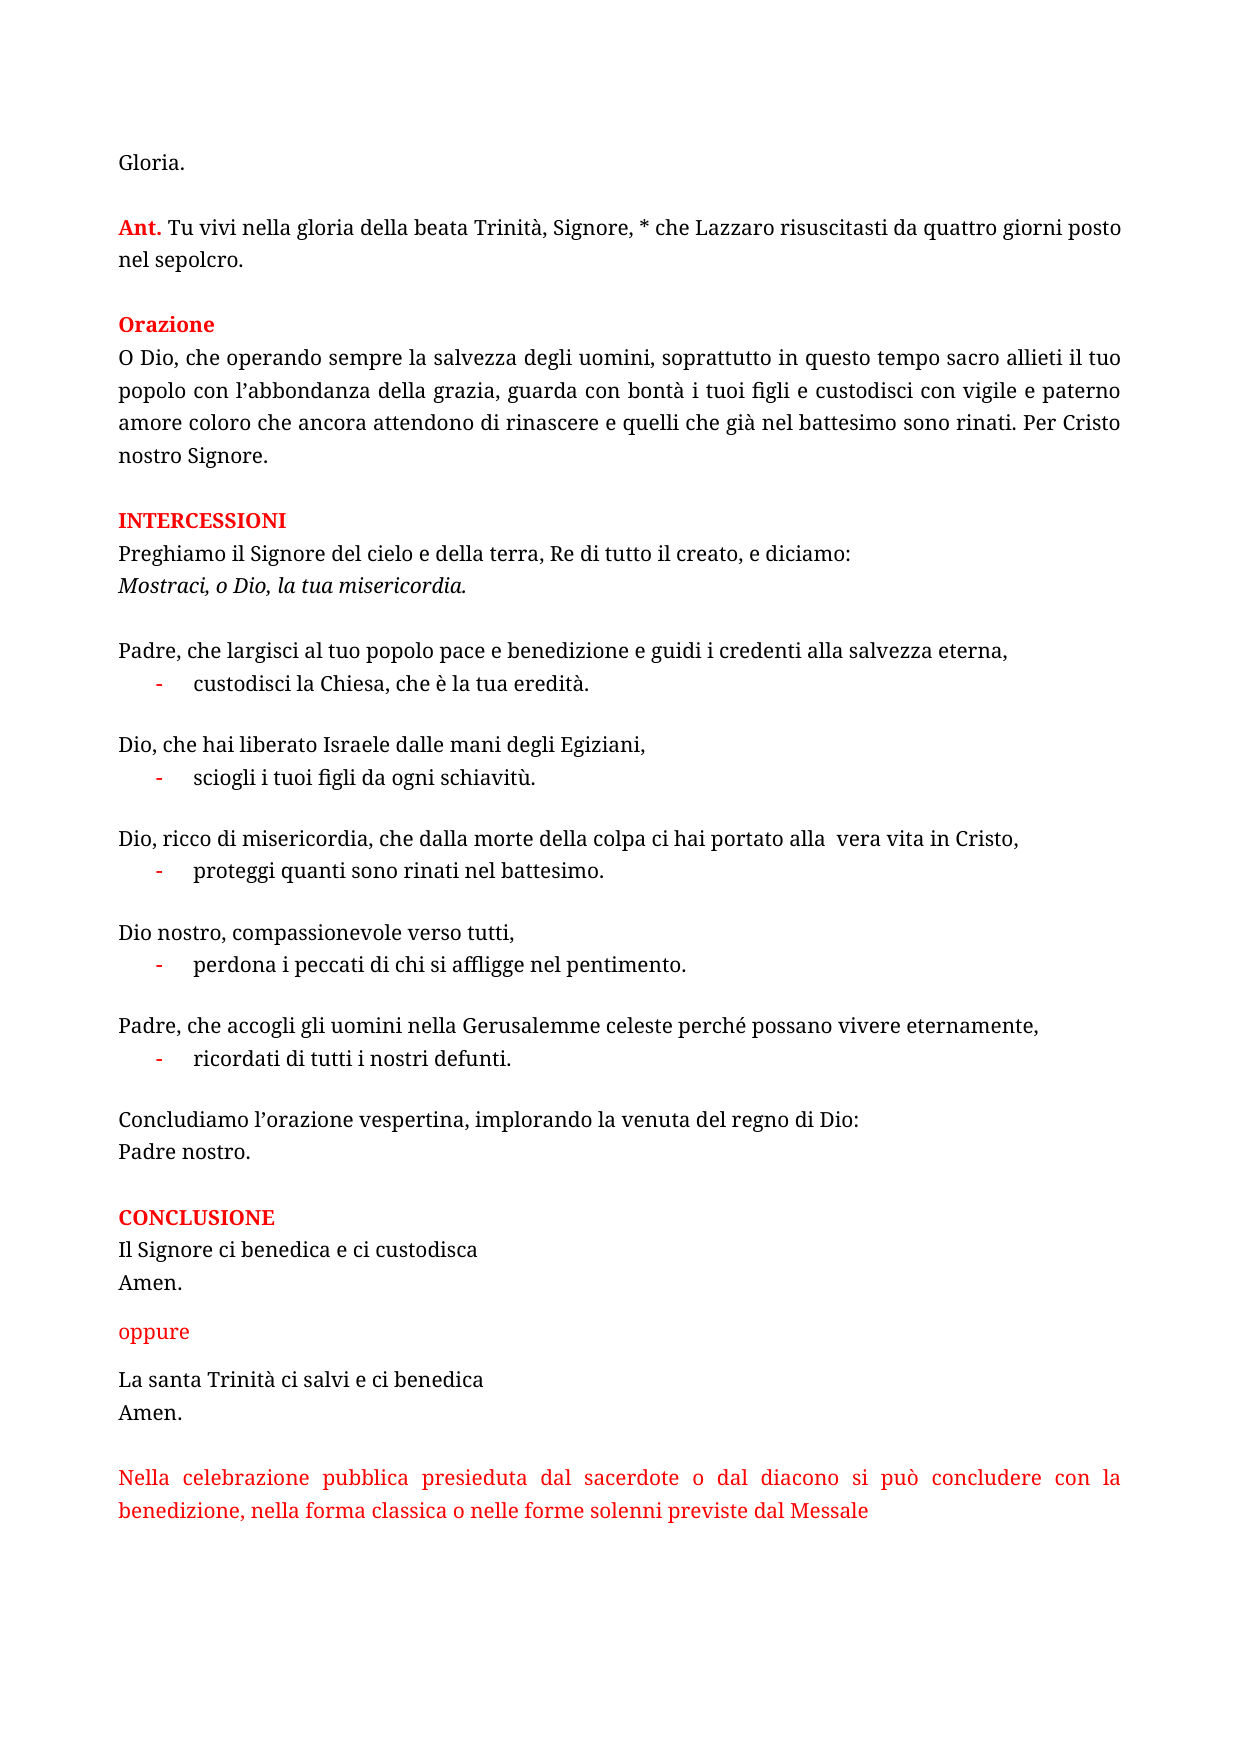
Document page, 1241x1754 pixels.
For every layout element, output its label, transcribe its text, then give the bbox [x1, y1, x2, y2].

text Dio, che hai liberato Israele dalle mani degli Egiziani, [118, 730, 1122, 759]
text Amen. [118, 1268, 1122, 1296]
list custodisci la Chiesa, che è la tua eredità. [156, 669, 1122, 698]
text Orazione [118, 311, 1122, 339]
text Mostraci, o Dio, la tua misericordia. [118, 571, 1122, 600]
text Padre nostro. [118, 1137, 1122, 1166]
text Amen. [118, 1398, 1122, 1427]
text INTERCESSIONI [118, 506, 1122, 535]
text Padre, che accogli gli uomini nella Gerusalemme celeste perché possano vivere eternamente, [118, 1011, 1122, 1040]
list proteggi quanti sono rinati nel battesimo. [156, 857, 1122, 885]
text O Dio, che operando sempre la salvezza degli uomini, soprattutto in questo tempo sacro allieti il tuo popolo con l’abbondanza della grazia, guarda con bontà i tuoi figli e custodisci con vigile e paterno amore coloro che ancora attendono di rinascere e quelli che già nel battesimo sono rinati. Per Cristo nostro Signore. [118, 343, 1122, 469]
text Dio nostro, compassionevole verso tutti, [118, 918, 1122, 946]
list perdona i peccati di chi si affligge nel pentimento. [156, 950, 1122, 979]
text CONCLUSIONE [118, 1203, 1122, 1231]
text oppure [118, 1317, 1122, 1345]
text Ant. Tu vivi nella gloria della beata Trinità, Signore, * che Lazzaro risuscitasti da quattro giorni posto nel sepolcro. [118, 213, 1122, 274]
text Padre, che largisci al tuo popolo pace e benedizione e guidi i credenti alla salvezza eterna, [118, 637, 1122, 665]
text Concludiamo l’orazione vespertina, implorando la venuta del regno di Dio: [118, 1105, 1122, 1133]
list ricordati di tutti i nostri defunti. [156, 1044, 1122, 1072]
text Preghiamo il Signore del cielo e della terra, Re di tutto il creato, e diciamo: [118, 539, 1122, 567]
text Gloria. [118, 148, 1122, 176]
list sciogli i tuoi figli da ogni schiavitù. [156, 763, 1122, 791]
text Dio, ricco di misericordia, che dalla morte della colpa ci hai portato alla vera vita in Cristo, [118, 824, 1122, 852]
text La santa Trinità ci salvi e ci benedica [118, 1366, 1122, 1394]
text Nella celebrazione pubblica presieduta dal sacerdote o dal diacono si può concludere con la benedizione, nella forma classica o nelle forme solenni previste dal Messale [118, 1463, 1122, 1524]
text Il Signore ci benedica e ci custodisca [118, 1235, 1122, 1264]
